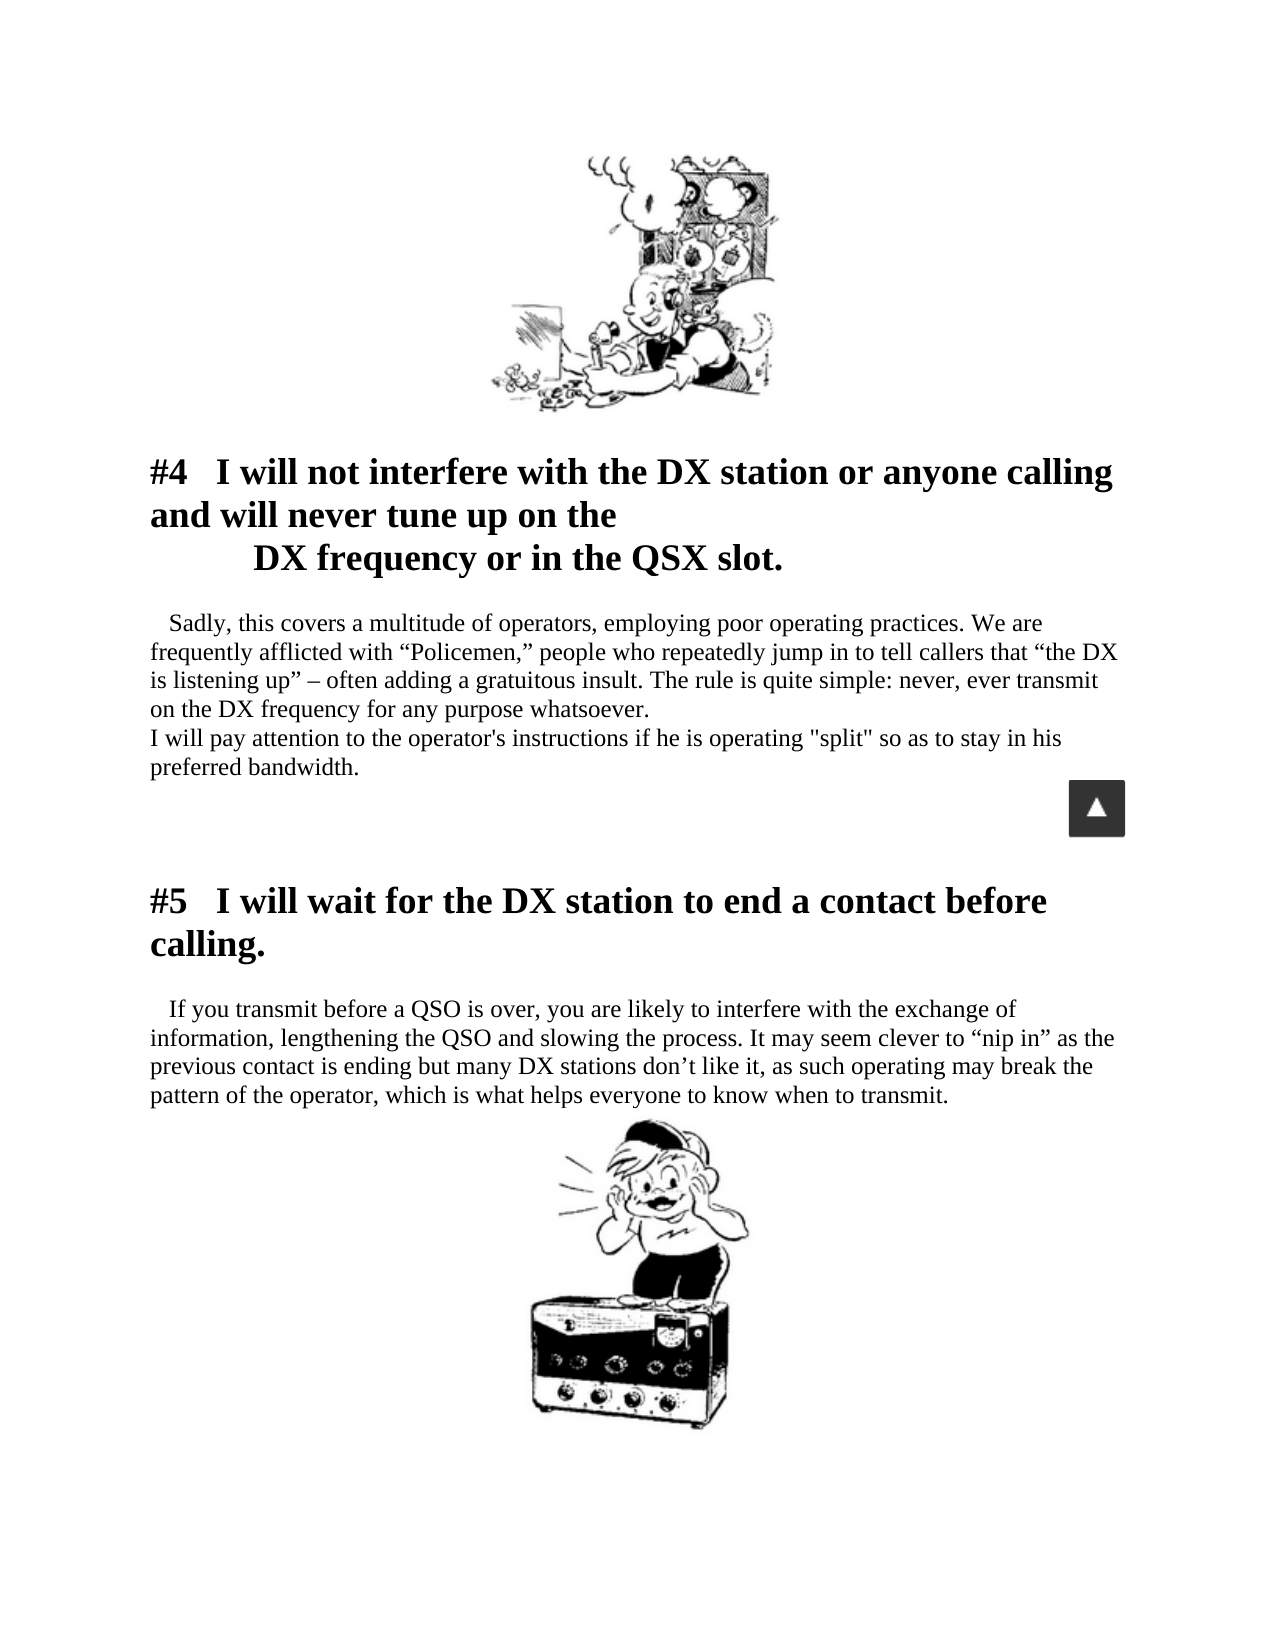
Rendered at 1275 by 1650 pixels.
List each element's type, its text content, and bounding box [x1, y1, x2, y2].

text If you transmit before a QSO is over, you are likely to interfere with the exchange of information, lengthening the QSO and slowing the process. It may seem clever to “nip in” as the previous contact is ending but many DX stations don’t like it, as such operating may break the pattern of the operator, which is what helps everyone to know when to transmit. [150, 994, 1125, 1109]
text #5 I will wait for the DX station to end a contact before calling. [150, 878, 1125, 965]
text I will pay attention to the operator's instructions if he is operating "split" so as to stay in his preferred bandwidth. [150, 723, 1125, 781]
picture [1068, 780, 1125, 850]
text Sadly, this covers a multitude of operators, employing poor operating practices. We are frequently afflicted with “Policemen,” people who repeatedly jump in to tell callers that “the DX is listening up” – often adding a gratuitous insult. The rule is quite simple: never, ever transmit on the DX frequency for any purpose whatsoever. [150, 608, 1125, 723]
picture [520, 1108, 755, 1436]
picture [489, 150, 786, 421]
text #4 I will not interfere with the DX station or anyone calling and will never tune up on the DX frequency or in the QSX slot. [150, 449, 1125, 579]
